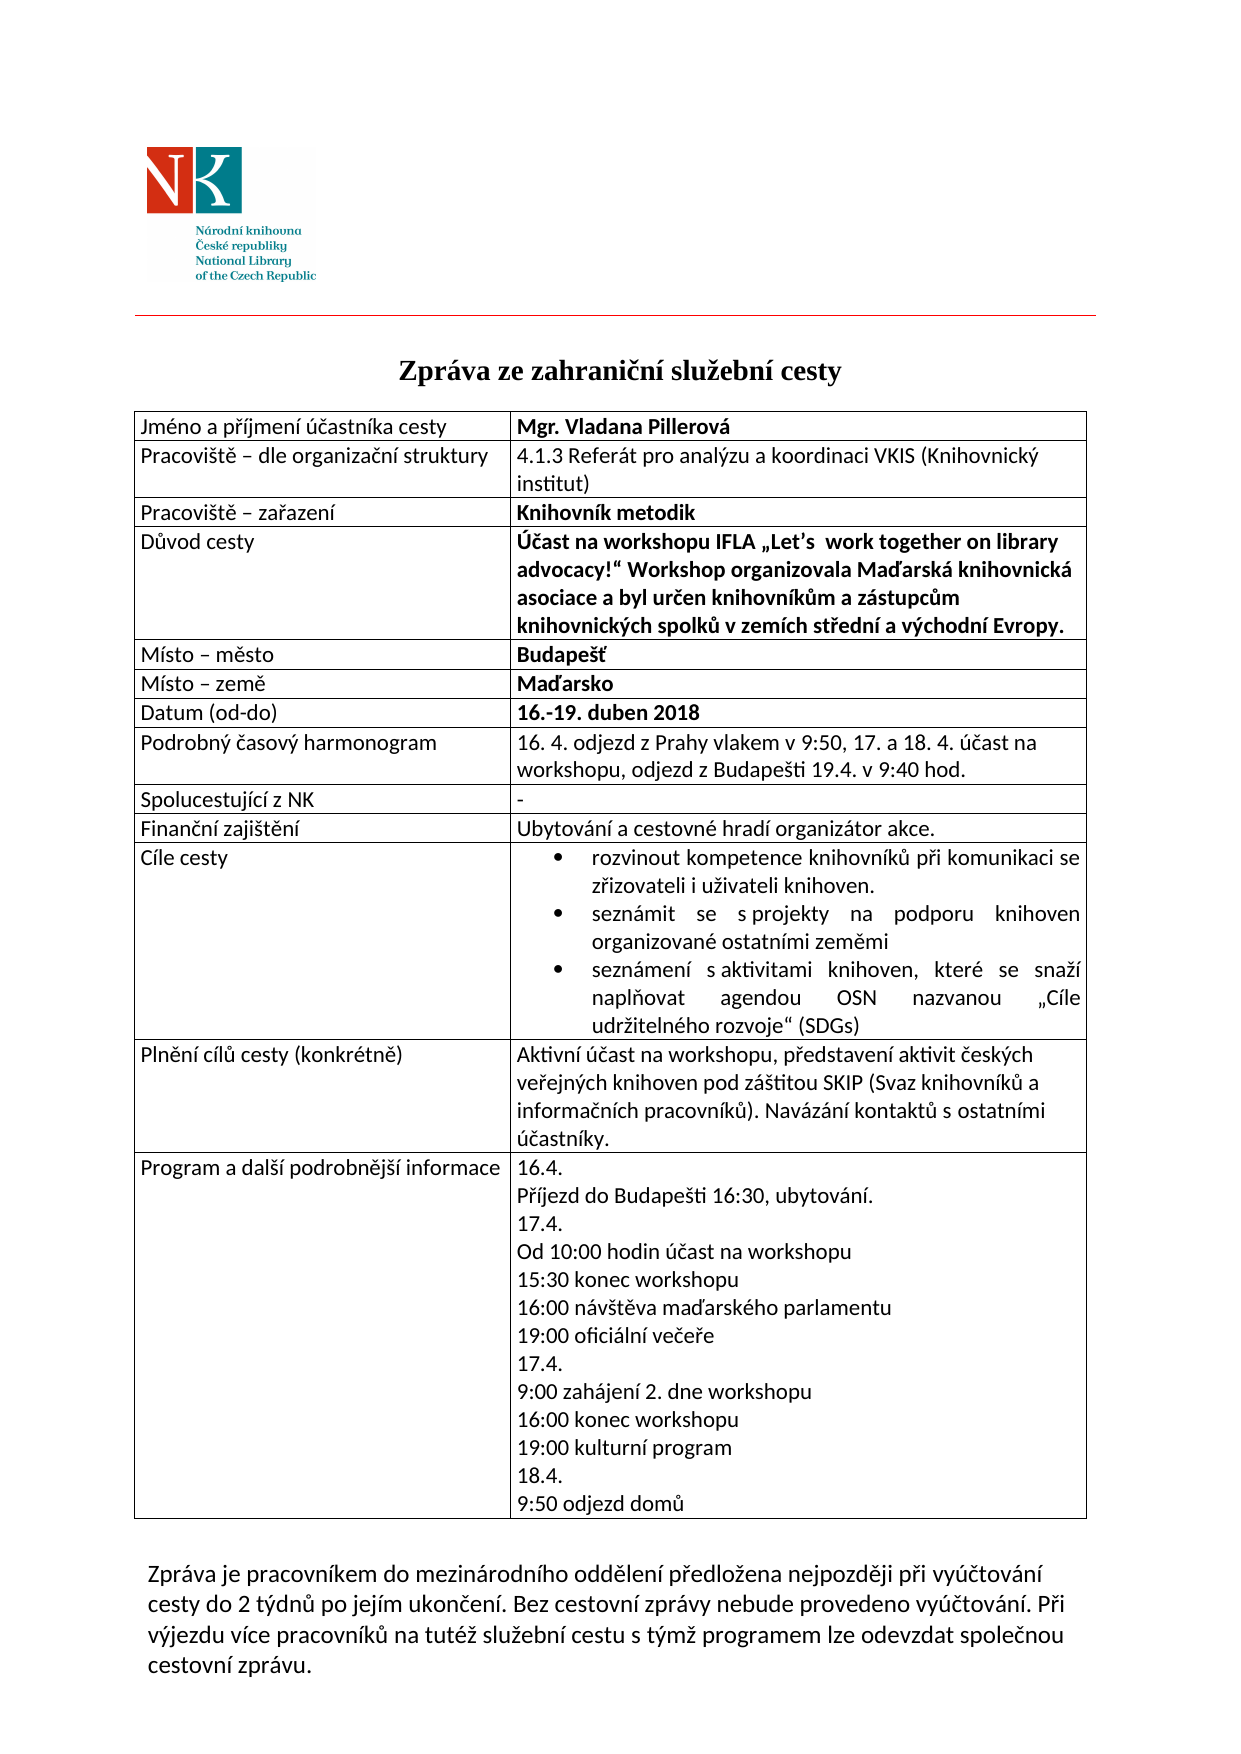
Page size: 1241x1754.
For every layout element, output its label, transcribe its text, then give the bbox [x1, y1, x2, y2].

table_cell Pracoviště – zařazení [135, 498, 510, 526]
table_cell Budapešť [511, 640, 1086, 668]
table_cell Cíle cesty [135, 843, 510, 1039]
subtitle Zpráva ze zahraniční služební cesty [148, 353, 1093, 387]
table_cell Důvod cesty [135, 527, 510, 639]
table_cell Místo – město [135, 640, 510, 668]
table_cell Program a další podrobnější informace [135, 1153, 510, 1517]
table_cell Finanční zajištění [135, 814, 510, 842]
table_cell Spolucestující z NK [135, 785, 510, 813]
table_cell Maďarsko [511, 670, 1086, 697]
table_cell Ubytování a cestovné hradí organizátor akce. [511, 814, 1086, 842]
table_header Mgr. Vladana Pillerová [511, 412, 1086, 440]
table_cell Aktivní účast na workshopu, představení aktivit českých veřejných knihoven pod záštitou SKIP (Svaz knihovníků a informačních pracovníků). Navázání kontaktů s ostatními účastníky. [511, 1040, 1086, 1152]
table_cell 16.-19. duben 2018 [511, 699, 1086, 727]
picture [147, 147, 316, 282]
table_cell Plnění cílů cesty (konkrétně) [135, 1040, 510, 1152]
table_cell Datum (od-do) [135, 699, 510, 727]
table_cell rozvinout kompetence knihovníků při komunikaci se zřizovateli i uživateli knihoven. seznámit se s projekty na podporu knihoven organizované ostatními zeměmi seznámení s aktivitami knihoven, které se snaží naplňovat agendou OSN nazvanou „Cíle udržitelného rozvoje“ (SDGs) [511, 843, 1086, 1039]
table_header Jméno a příjmení účastníka cesty [135, 412, 510, 440]
table_cell 16.4. Příjezd do Budapešti 16:30, ubytování. 17.4. Od 10:00 hodin účast na workshopu 15:30 konec workshopu 16:00 návštěva maďarského parlamentu 19:00 oficiální večeře 17.4. 9:00 zahájení 2. dne workshopu 16:00 konec workshopu 19:00 kulturní program 18.4. 9:50 odjezd domů [511, 1153, 1086, 1517]
table_cell Účast na workshopu IFLA „Let’s work together on library advocacy!“ Workshop organizovala Maďarská knihovnická asociace a byl určen knihovníkům a zástupcům knihovnických spolků v zemích střední a východní Evropy. [511, 527, 1086, 639]
table_cell 4.1.3 Referát pro analýzu a koordinaci VKIS (Knihovnický institut) [511, 441, 1086, 497]
table_cell Podrobný časový harmonogram [135, 728, 510, 784]
table_cell - [511, 785, 1086, 813]
table_cell Knihovník metodik [511, 498, 1086, 526]
table_cell 16. 4. odjezd z Prahy vlakem v 9:50, 17. a 18. 4. účast na workshopu, odjezd z Budapešti 19.4. v 9:40 hod. [511, 728, 1086, 784]
table_cell Místo – země [135, 670, 510, 697]
table_cell Pracoviště – dle organizační struktury [135, 441, 510, 497]
